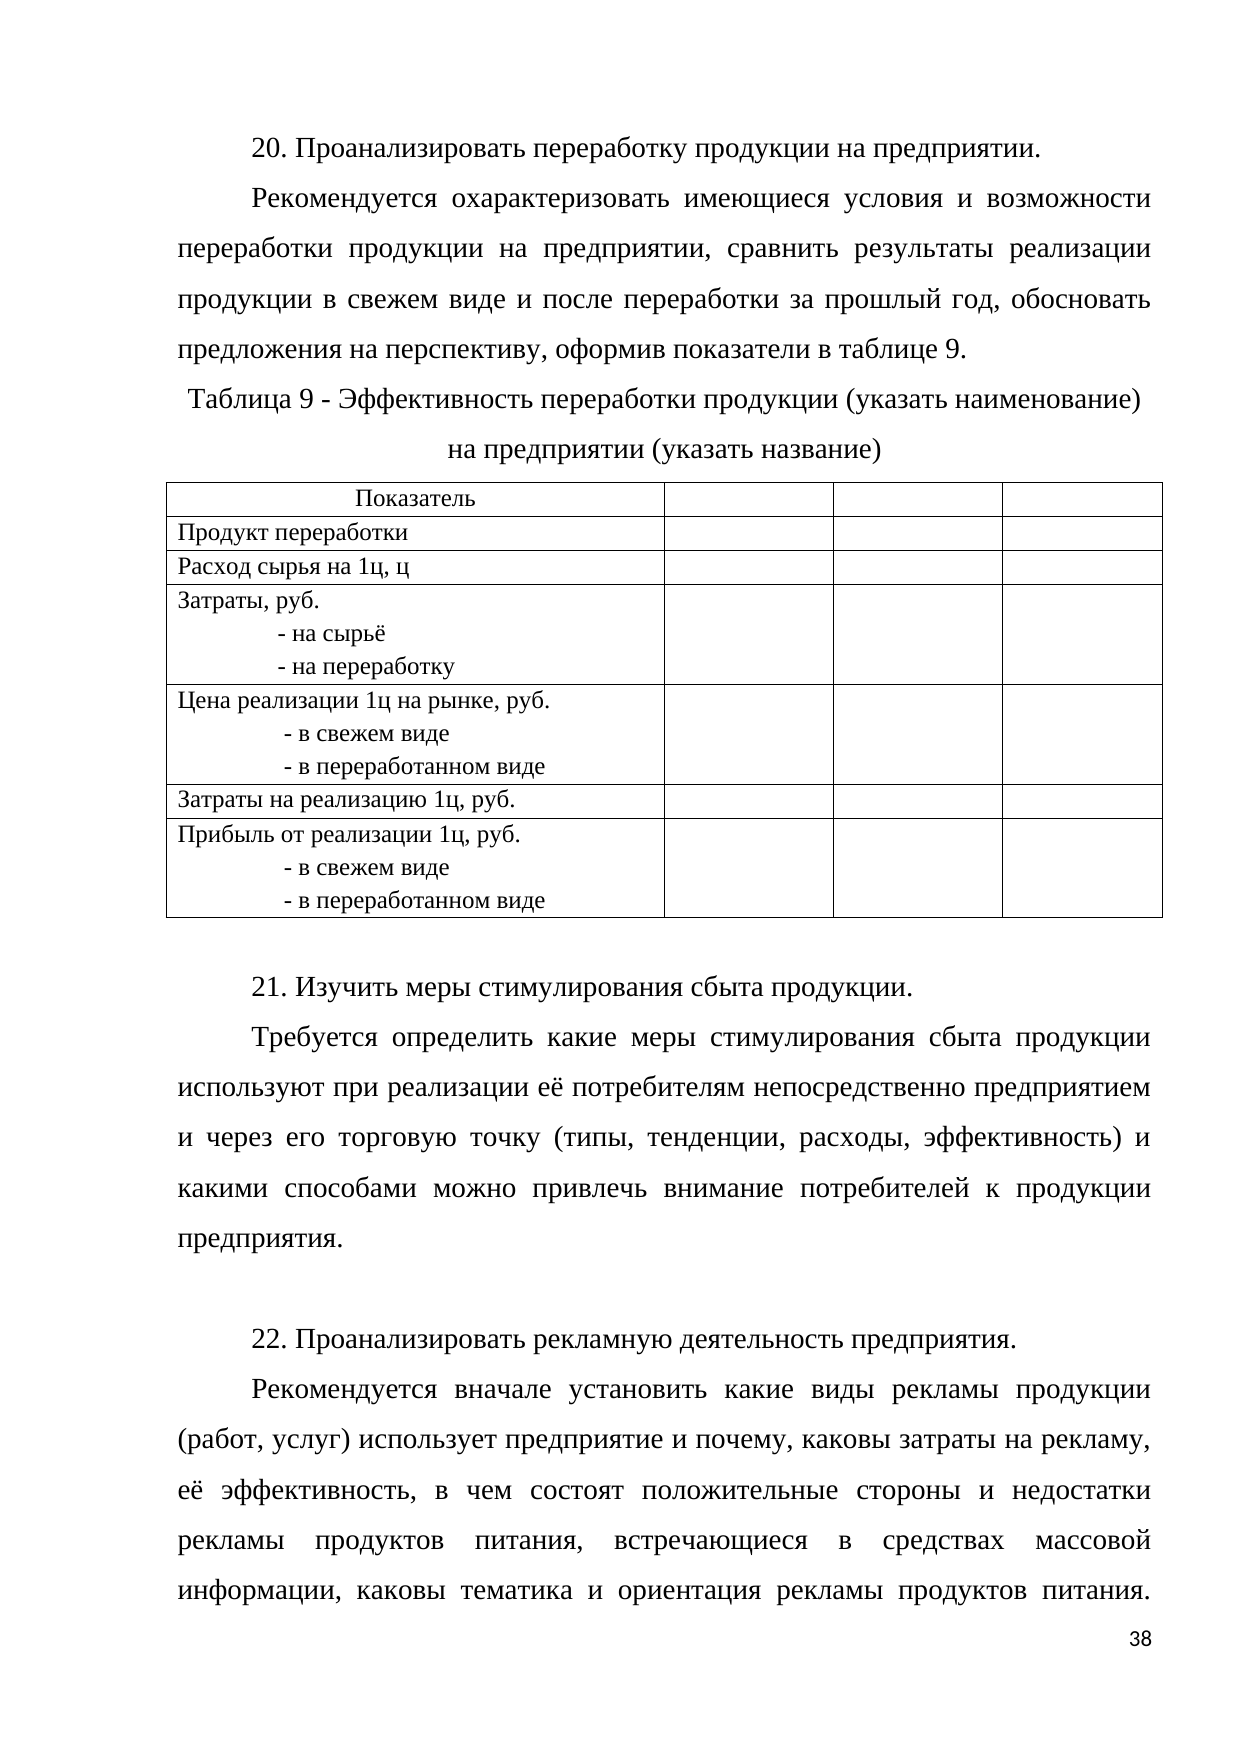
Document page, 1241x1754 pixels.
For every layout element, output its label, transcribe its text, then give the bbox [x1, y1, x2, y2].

table_cell Расход сырья на 1ц, ц [167, 551, 664, 584]
table_cell [1003, 585, 1162, 684]
text Рекомендуется охарактеризовать имеющиеся условия и возможности переработки продукции на предприятии, сравнить результаты реализации продукции в свежем виде и после переработки за прошлый год, обосновать предложения на перспективу, оформив показатели в таблице 9. [177, 180, 1152, 364]
table_cell Прибыль от реализации 1ц, руб. - в свежем виде - в переработанном виде [167, 819, 664, 917]
table_cell [665, 685, 833, 783]
table_cell [1003, 551, 1162, 584]
text 20. Проанализировать переработку продукции на предприятии. [177, 130, 1152, 163]
text 21. Изучить меры стимулирования сбыта продукции. [177, 969, 1152, 1002]
table_cell Продукт переработки [167, 517, 664, 550]
table_cell [665, 517, 833, 550]
table_header [834, 483, 1002, 516]
table_cell [834, 517, 1002, 550]
table_cell [834, 785, 1002, 818]
table_header [1003, 483, 1162, 516]
table_cell [834, 585, 1002, 684]
table_cell [665, 819, 833, 917]
table_cell [1003, 819, 1162, 917]
text Требуется определить какие меры стимулирования сбыта продукции используют при реализации её потребителям непосредственно предприятием и через его торговую точку (типы, тенденции, расходы, эффективность) и какими способами можно привлечь внимание потребителей к продукции предприятия. [177, 1019, 1152, 1254]
table_cell Цена реализации 1ц на рынке, руб. - в свежем виде - в переработанном виде [167, 685, 664, 783]
table_cell [665, 785, 833, 818]
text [177, 1371, 1152, 1606]
table_cell [665, 585, 833, 684]
text Таблица 9 - Эффективность переработки продукции (указать наименование) [177, 381, 1152, 415]
table_header Показатель [167, 483, 664, 516]
table_header [665, 483, 833, 516]
table_cell [834, 685, 1002, 783]
table_cell [665, 551, 833, 584]
table_cell [834, 551, 1002, 584]
text на предприятии (указать название) [177, 432, 1152, 465]
table_cell [834, 819, 1002, 917]
table_cell [1003, 785, 1162, 818]
text 22. Проанализировать рекламную деятельность предприятия. [177, 1321, 1152, 1354]
table_cell Затраты, руб. - на сырьё - на переработку [167, 585, 664, 684]
table_cell Затраты на реализацию 1ц, руб. [167, 785, 664, 818]
table_cell [1003, 685, 1162, 783]
table_cell [1003, 517, 1162, 550]
